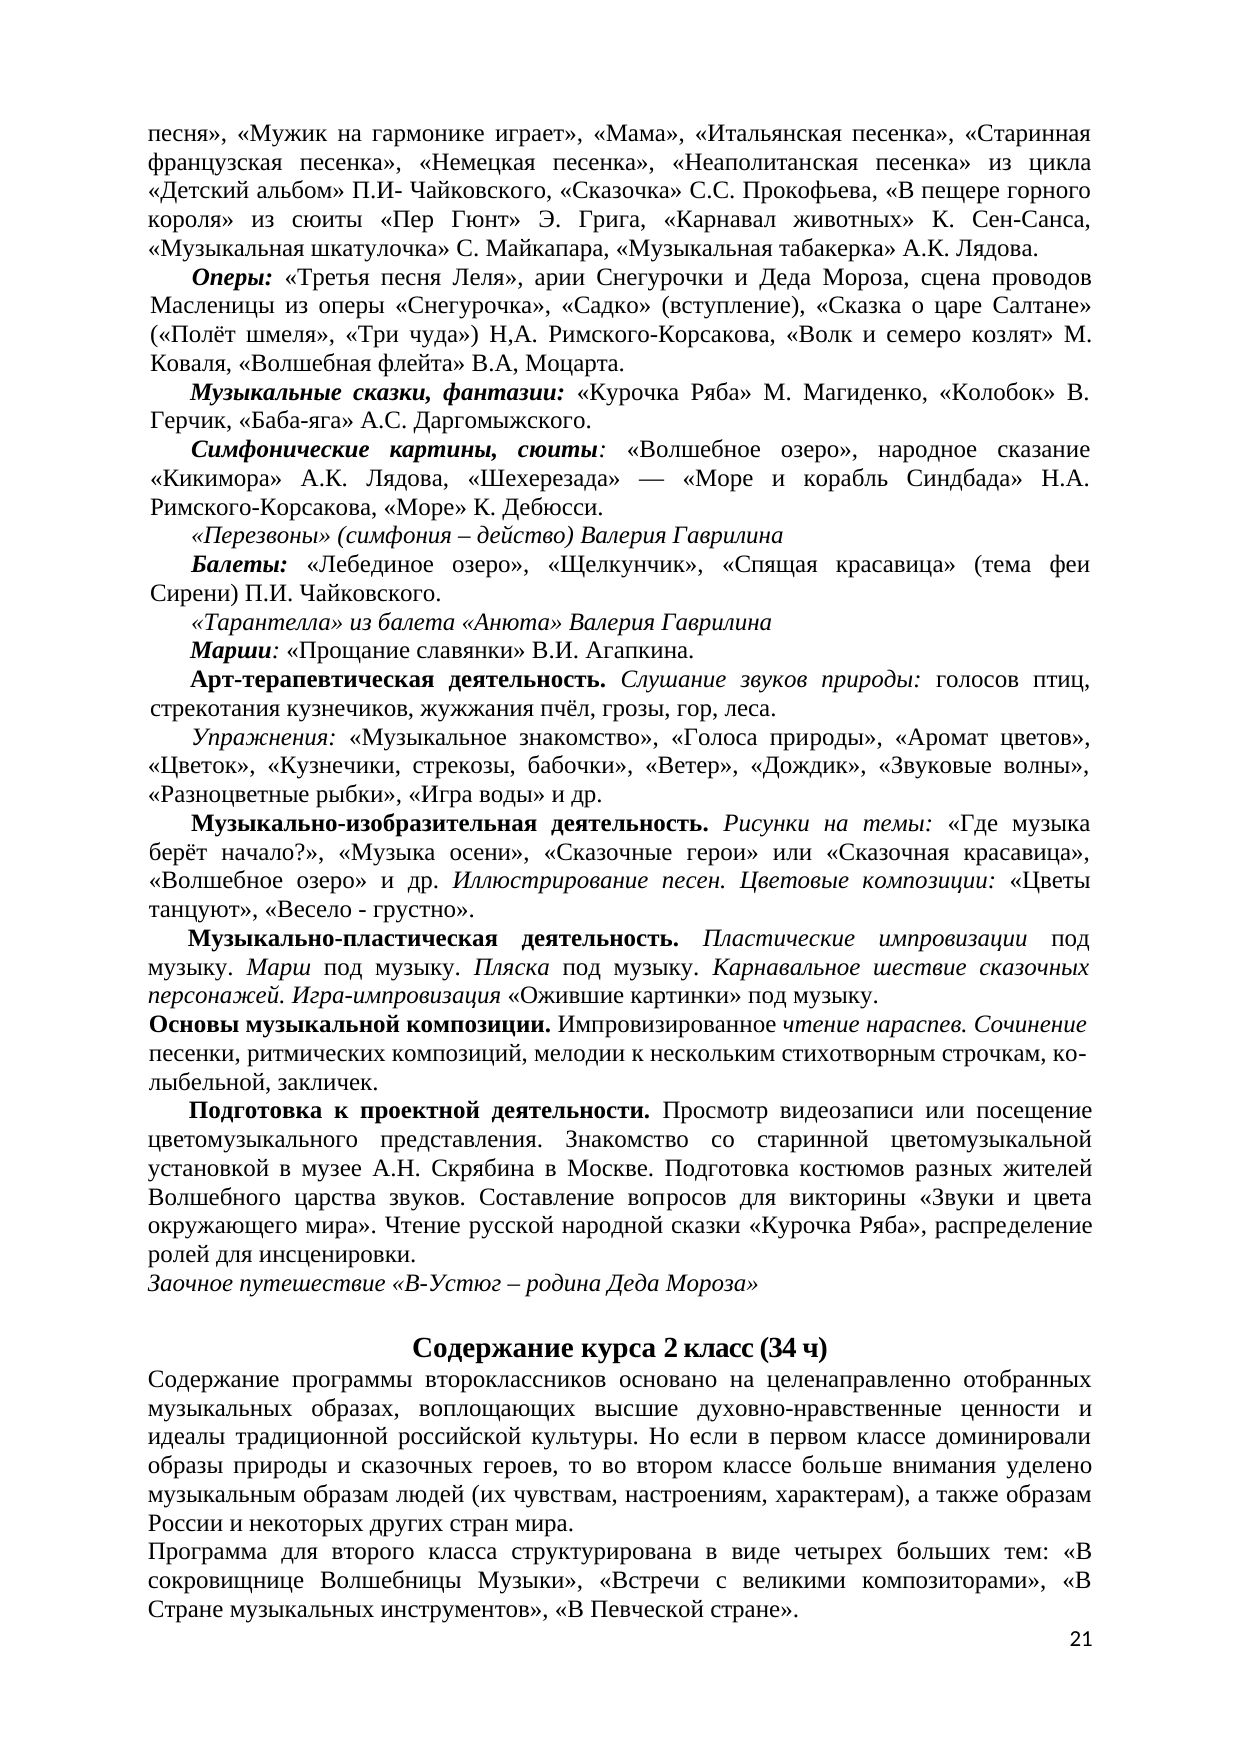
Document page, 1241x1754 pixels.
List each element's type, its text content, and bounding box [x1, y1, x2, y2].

text «Перезвоны» (симфония – действо) Валерия Гаврилина [150, 521, 1091, 549]
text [148, 118, 1091, 262]
text Марши: «Прощание славянки» В.И. Агапкина. [190, 636, 1092, 664]
text Симфонические картины, сюиты: «Волшебное озеро», народное сказание «Кикимора» А.К. Лядова, «Шехерезада» — «Море и корабль Синдбада» Н.А. Римского-Корсакова, «Море» К. Дебюсси. [150, 434, 1091, 521]
text Арт-терапевтическая деятельность. Слушание звуков природы: голосов птиц, стрекотания кузнечиков, жужжания пчёл, грозы, гор, леса. [150, 664, 1091, 722]
text Музыкально-пластическая деятельность. Пластические импровизации под музыку. Марш под музыку. Пляска под музыку. Карнавальное шествие сказочных персонажей. Игра-импровизация «Ожившие картинки» под музыку. [148, 923, 1089, 1009]
text Оперы: «Третья песня Леля», арии Снегурочки и Деда Мороза, сцена проводов Масленицы из оперы «Снегурочка», «Садко» (вступление), «Сказка о царе Салтане» («Полёт шмеля», «Три чуда») Н,А. Римского-Корсакова, «Волк и семеро козлят» М. Коваля, «Волшебная флейта» В.А, Моцарта. [150, 262, 1092, 377]
text Основы музыкальной композиции. Импровизированное чтение нараспев. Сочинение песенки, ритмических композиций, мелодии к нескольким стихотворным строчкам, колыбельной, закличек. [149, 1009, 1092, 1096]
text Программа для второго класса структурирована в виде четырех больших тем: «В сокровищнице Волшебницы Музыки», «Встречи с великими композиторами», «В Стране музыкальных инструментов», «В Певческой стране». [148, 1536, 1092, 1623]
text Заочное путешествие «В-Устюг – родина Деда Мороза» [148, 1268, 1092, 1297]
text «Тарантелла» из балета «Анюта» Валерия Гаврилина [150, 607, 1091, 636]
text Содержание программы второклассников основано на целенаправленно отобранных музыкальных образах, воплощающих высшие духовно-нравственные ценности и идеалы традиционной российской культуры. Но если в первом классе доминировали образы природы и сказочных героев, то во втором классе больше внимания уделено музыкальным образам людей (их чувствам, настроениям, характерам), а также образам России и некоторых других стран мира. [148, 1364, 1092, 1536]
text Балеты: «Лебединое озеро», «Щелкунчик», «Спящая красавица» (тема феи Сирени) П.И. Чайковского. [150, 549, 1091, 607]
text Упражнения: «Музыкальное знакомство», «Голоса природы», «Аромат цветов», «Цветок», «Кузнечики, стрекозы, бабочки», «Ветер», «Дождик», «Звуковые волны», «Разноцветные рыбки», «Игра воды» и др. [148, 722, 1091, 808]
text Музыкальные сказки, фантазии: «Курочка Ряба» М. Магиденко, «Колобок» В. Герчик, «Баба-яга» А.С. Даргомыжского. [150, 377, 1091, 434]
text Подготовка к проектной деятельности. Просмотр видеозаписи или посещение цветомузыкального представления. Знакомство со старинной цветомузыкальной установкой в музее А.Н. Скрябина в Москве. Подготовка костюмов разных жителей Волшебного царства звуков. Составление вопросов для викторины «Звуки и цвета окружающего мира». Чтение русской народной сказки «Курочка Ряба», распределение ролей для инсценировки. [148, 1096, 1092, 1268]
text Содержание курса 2 класс (34 ч) [148, 1330, 1092, 1364]
text Музыкально-изобразительная деятельность. Рисунки на темы: «Где музыка берёт начало?», «Музыка осени», «Сказочные герои» или «Сказочная красавица», «Волшебное озеро» и др. Иллюстрирование песен. Цветовые композиции: «Цветы танцуют», «Весело - грустно». [149, 808, 1091, 923]
